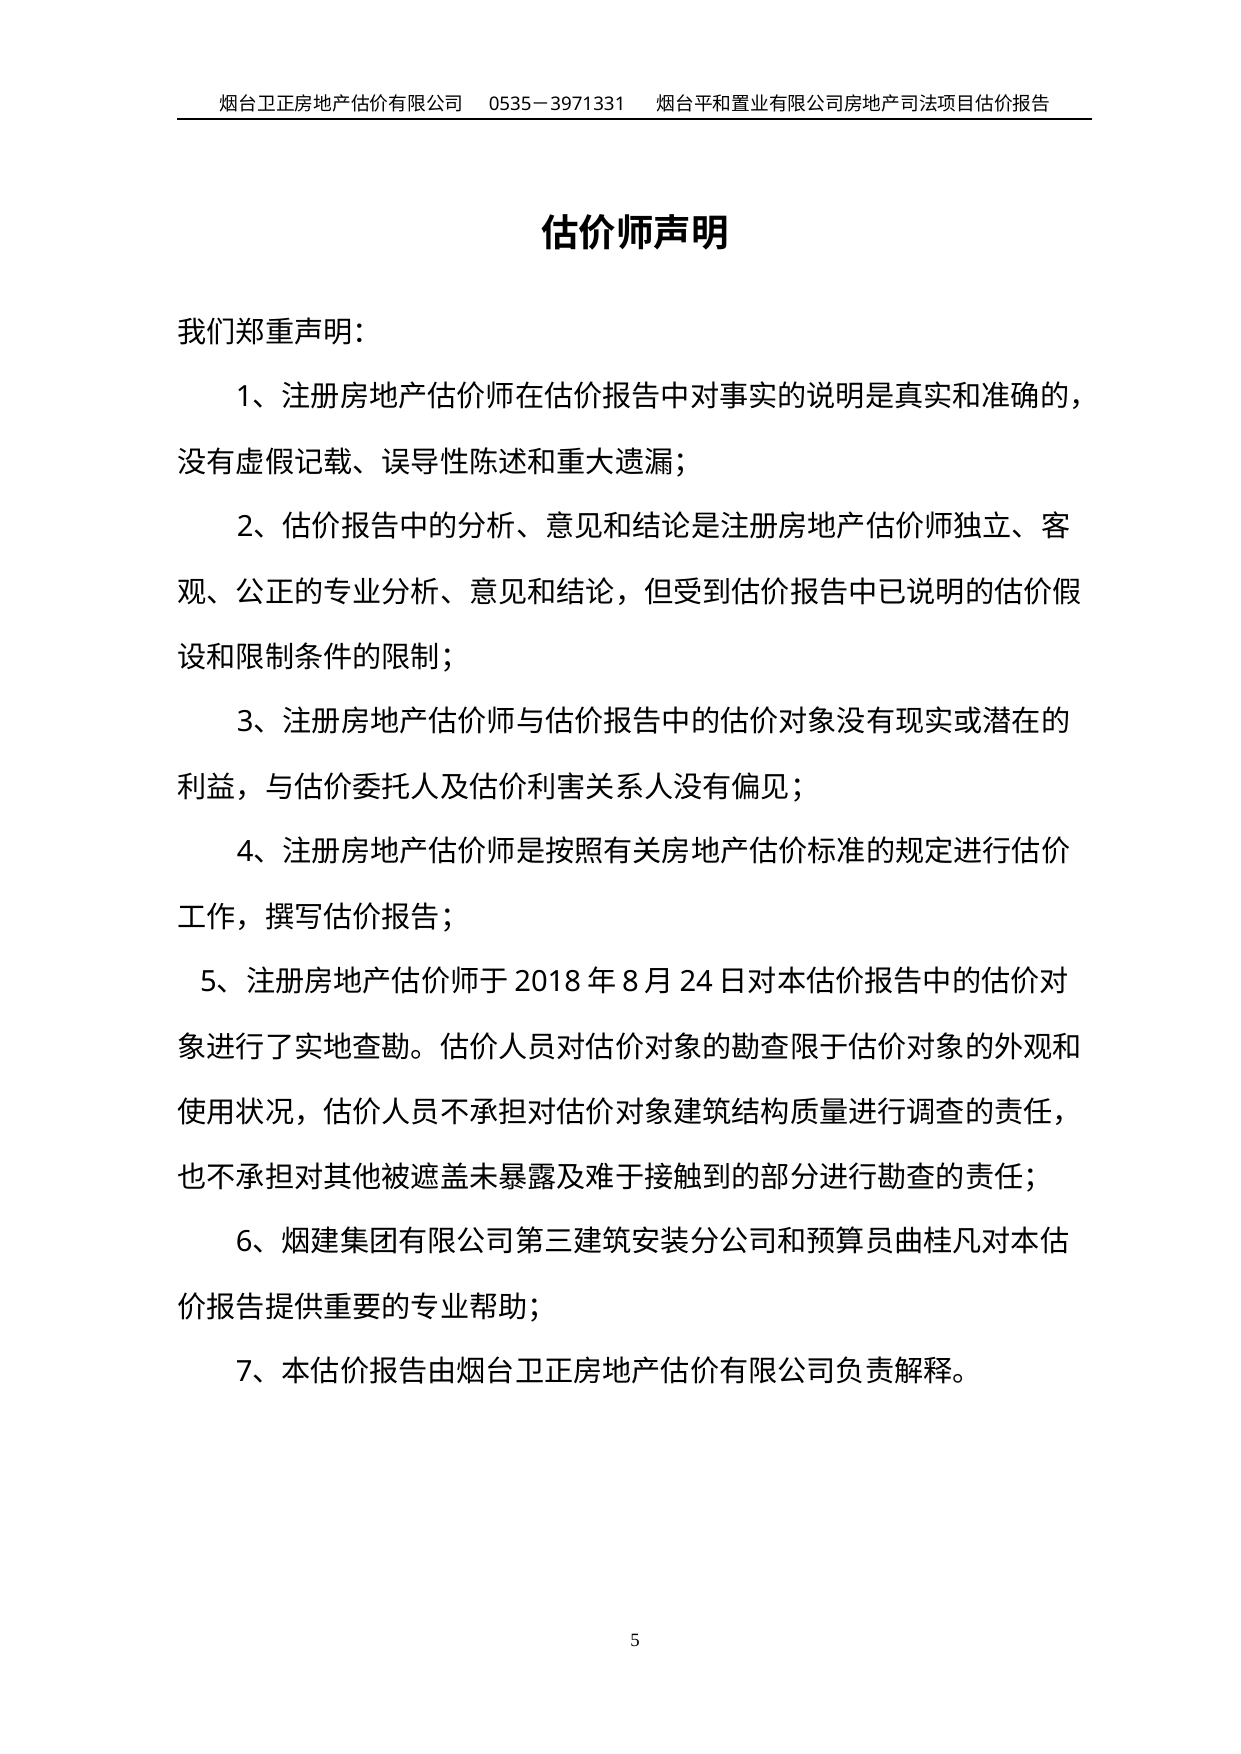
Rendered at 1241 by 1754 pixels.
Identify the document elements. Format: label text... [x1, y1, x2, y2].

text 4、注册房地产估价师是按照有关房地产估价标准的规定进行估价工作，撰写估价报告； [177, 817, 1092, 947]
text 3、注册房地产估价师与估价报告中的估价对象没有现实或潜在的利益，与估价委托人及估价利害关系人没有偏见； [177, 687, 1092, 817]
text 6、烟建集团有限公司第三建筑安装分公司和预算员曲桂凡对本估价报告提供重要的专业帮助； [177, 1207, 1092, 1337]
text 2、估价报告中的分析、意见和结论是注册房地产估价师独立、客观、公正的专业分析、意见和结论，但受到估价报告中已说明的估价假设和限制条件的限制； [177, 492, 1092, 687]
text 1、注册房地产估价师在估价报告中对事实的说明是真实和准确的，没有虚假记载、误导性陈述和重大遗漏； [177, 362, 1092, 492]
text 我们郑重声明： [177, 297, 1092, 362]
text 5、注册房地产估价师于2018年8月24日对本估价报告中的估价对象进行了实地查勘。估价人员对估价对象的勘查限于估价对象的外观和使用状况，估价人员不承担对估价对象建筑结构质量进行调查的责任，也不承担对其他被遮盖未暴露及难于接触到的部分进行勘查的责任； [177, 947, 1092, 1207]
text 7、本估价报告由烟台卫正房地产估价有限公司负责解释。 [177, 1337, 1092, 1402]
subtitle 估价师声明 [177, 197, 1092, 262]
